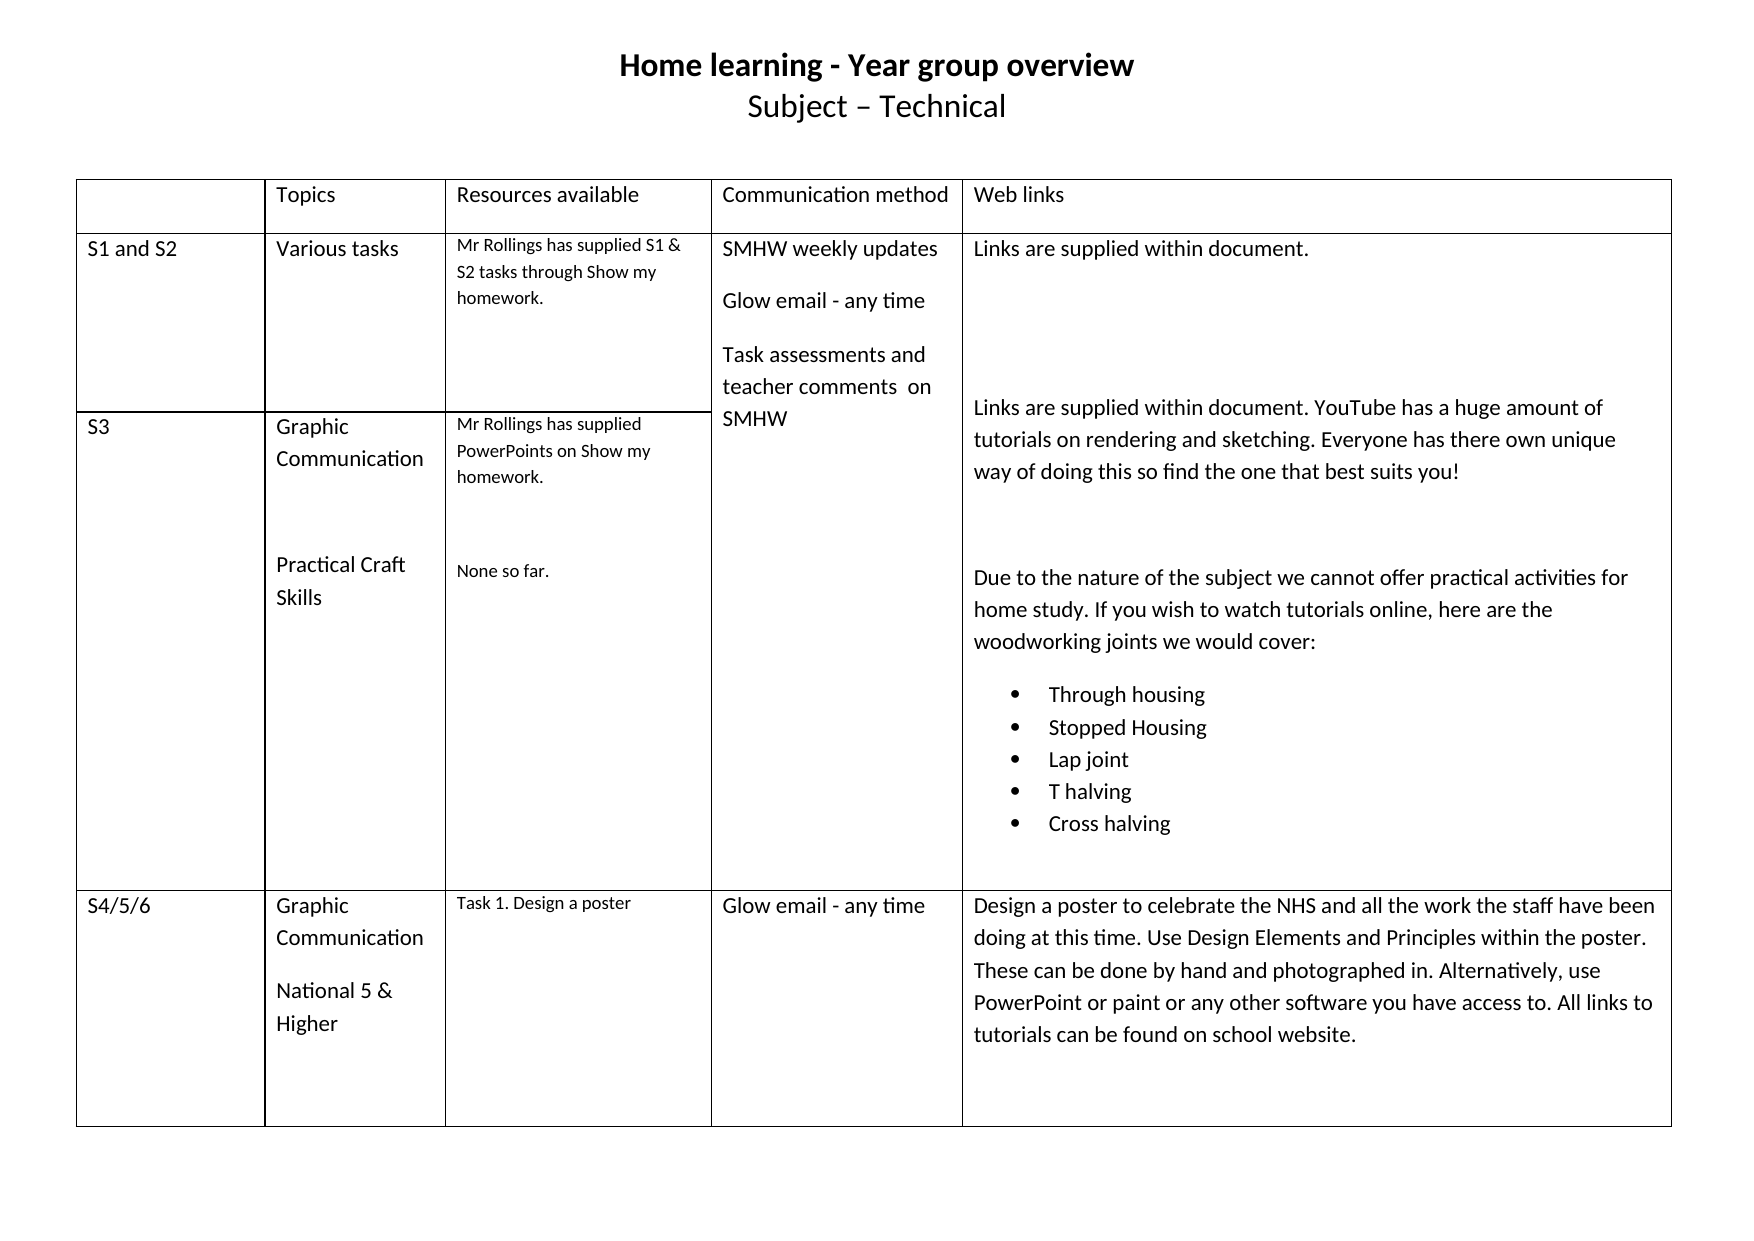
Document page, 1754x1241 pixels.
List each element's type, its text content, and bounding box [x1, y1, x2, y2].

table_header Resources available [446, 180, 711, 233]
text Home learning - Year group overview [150, 44, 1604, 85]
table_cell S3 [77, 413, 264, 890]
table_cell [446, 891, 711, 1126]
table_header Web links [963, 180, 1671, 233]
table_cell S1 and S2 [77, 234, 264, 411]
table_cell Mr Rollings has supplied PowerPoints on Show my homework. None so far. [446, 413, 711, 890]
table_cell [712, 891, 962, 1126]
table_cell SMHW weekly updates Glow email - any time Task assessments and teacher comments on SMHW [712, 234, 962, 890]
table_header Communication method [712, 180, 962, 233]
table_cell Links are supplied within document. Links are supplied within document. YouTube has a huge amount of tutorials on rendering and sketching. Everyone has there own unique way of doing this so find the one that best suits you! Due to the nature of the subject we cannot offer practical activities for home study. If you wish to watch tutorials online, here are the woodworking joints we would cover: Through housing Stopped Housing Lap joint T halving Cross halving [963, 234, 1671, 890]
table_cell Mr Rollings has supplied S1 & S2 tasks through Show my homework. [446, 234, 711, 411]
table_header Topics [266, 180, 445, 233]
table_cell Graphic Communication Practical Craft Skills [266, 413, 445, 890]
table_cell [963, 891, 1671, 1126]
text Subject – Technical [150, 85, 1604, 126]
table_cell Various tasks [266, 234, 445, 411]
table_cell S4/5/6 [77, 891, 264, 1126]
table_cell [266, 891, 445, 1126]
table_header [77, 180, 264, 233]
